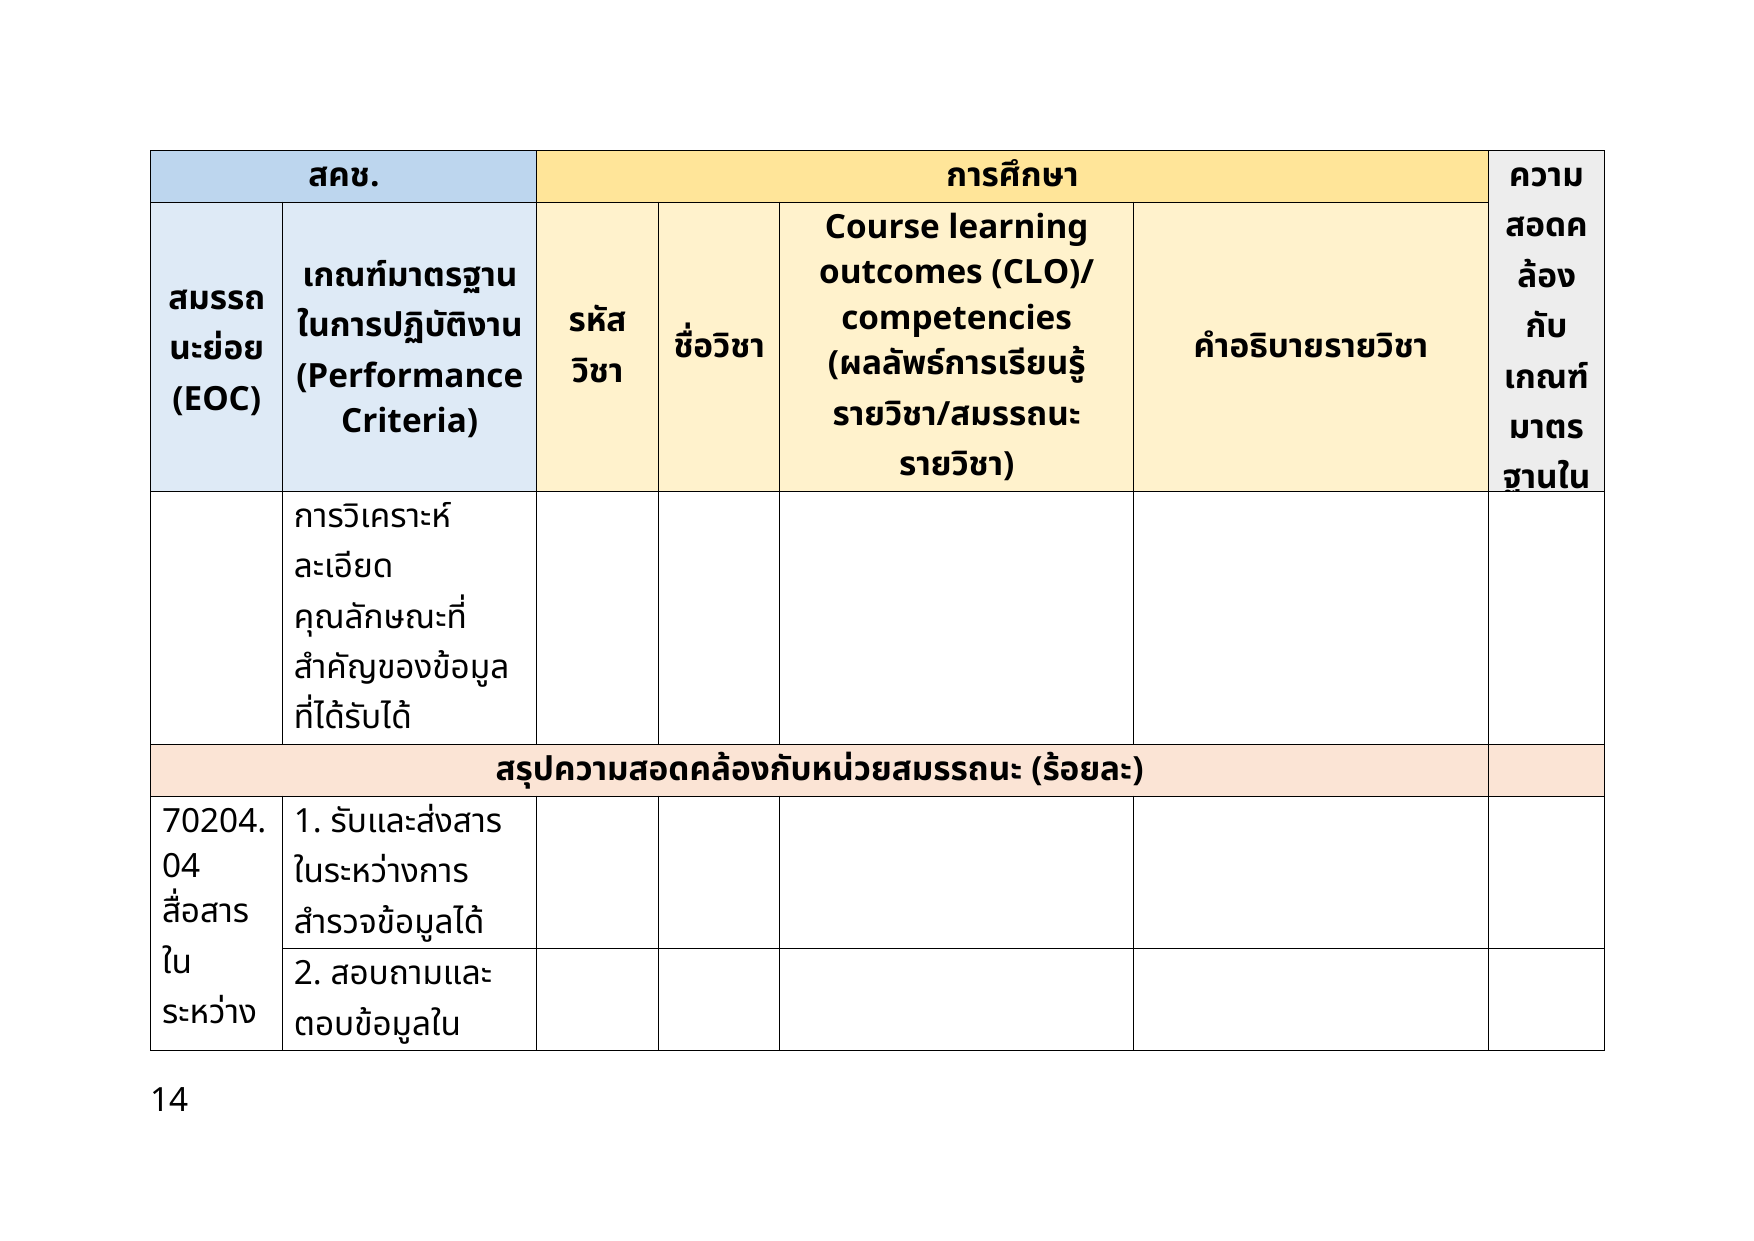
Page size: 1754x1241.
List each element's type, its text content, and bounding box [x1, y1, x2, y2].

table_cell [659, 492, 779, 744]
table_cell สมรรถนะย่อย (EOC) [151, 203, 282, 491]
table_cell [1489, 745, 1604, 796]
table_cell [1134, 949, 1488, 1050]
table_cell คำอธิบายรายวิชา [1134, 203, 1488, 491]
table_cell [1134, 492, 1488, 744]
table_cell [1489, 949, 1604, 1050]
table_cell [780, 797, 1133, 948]
table_cell เกณฑ์มาตรฐานในการปฏิบัติงาน (Performance Criteria) [283, 203, 536, 491]
table_cell [659, 797, 779, 948]
table_cell รหัสวิชา [537, 203, 658, 491]
table_cell Course learning outcomes (CLO)/ competencies (ผลลัพธ์การเรียนรู้รายวิชา/สมรรถนะรายวิชา) [780, 203, 1133, 491]
table_cell [537, 797, 658, 948]
table_cell 2. สอบถามและตอบข้อมูลในระหว่างการสำรวจข้อมูลได้ [283, 949, 330, 1050]
table_cell [780, 492, 1133, 744]
table_cell [537, 949, 658, 1050]
table_cell ชื่อวิชา [659, 203, 779, 491]
table_cell สรุปความสอดคล้องกับหน่วยสมรรถนะ (ร้อยละ) [151, 745, 1488, 796]
table_header ความสอดคล้องกับเกณฑ์มาตรฐานในการปฏิบัติงาน (ร้อยละ) [1489, 151, 1604, 491]
table_header สคช. [151, 151, 536, 202]
table_cell 4. สรุปรายผลการวิเคราะห์ละเอียดคุณลักษณะที่สำคัญของข้อมูลที่ได้รับได้ [283, 492, 536, 744]
table_cell [1489, 492, 1604, 744]
table_cell 1. รับและส่งสารในระหว่างการสำรวจข้อมูลได้ [283, 797, 536, 948]
table_cell 2. สอบถามและตอบข้อมูลในระหว่างการสำรวจข้อมูลได้ [461, 949, 536, 1050]
table_cell [1134, 797, 1488, 948]
table_cell [537, 492, 658, 744]
table_cell [1489, 797, 1604, 948]
table_cell [659, 949, 779, 1050]
table_cell [780, 949, 1133, 1050]
table_cell 70204.04 สื่อสารในระหว่างการสำรวจข้อมูล [151, 797, 282, 1050]
table_header การศึกษา [537, 151, 1488, 202]
